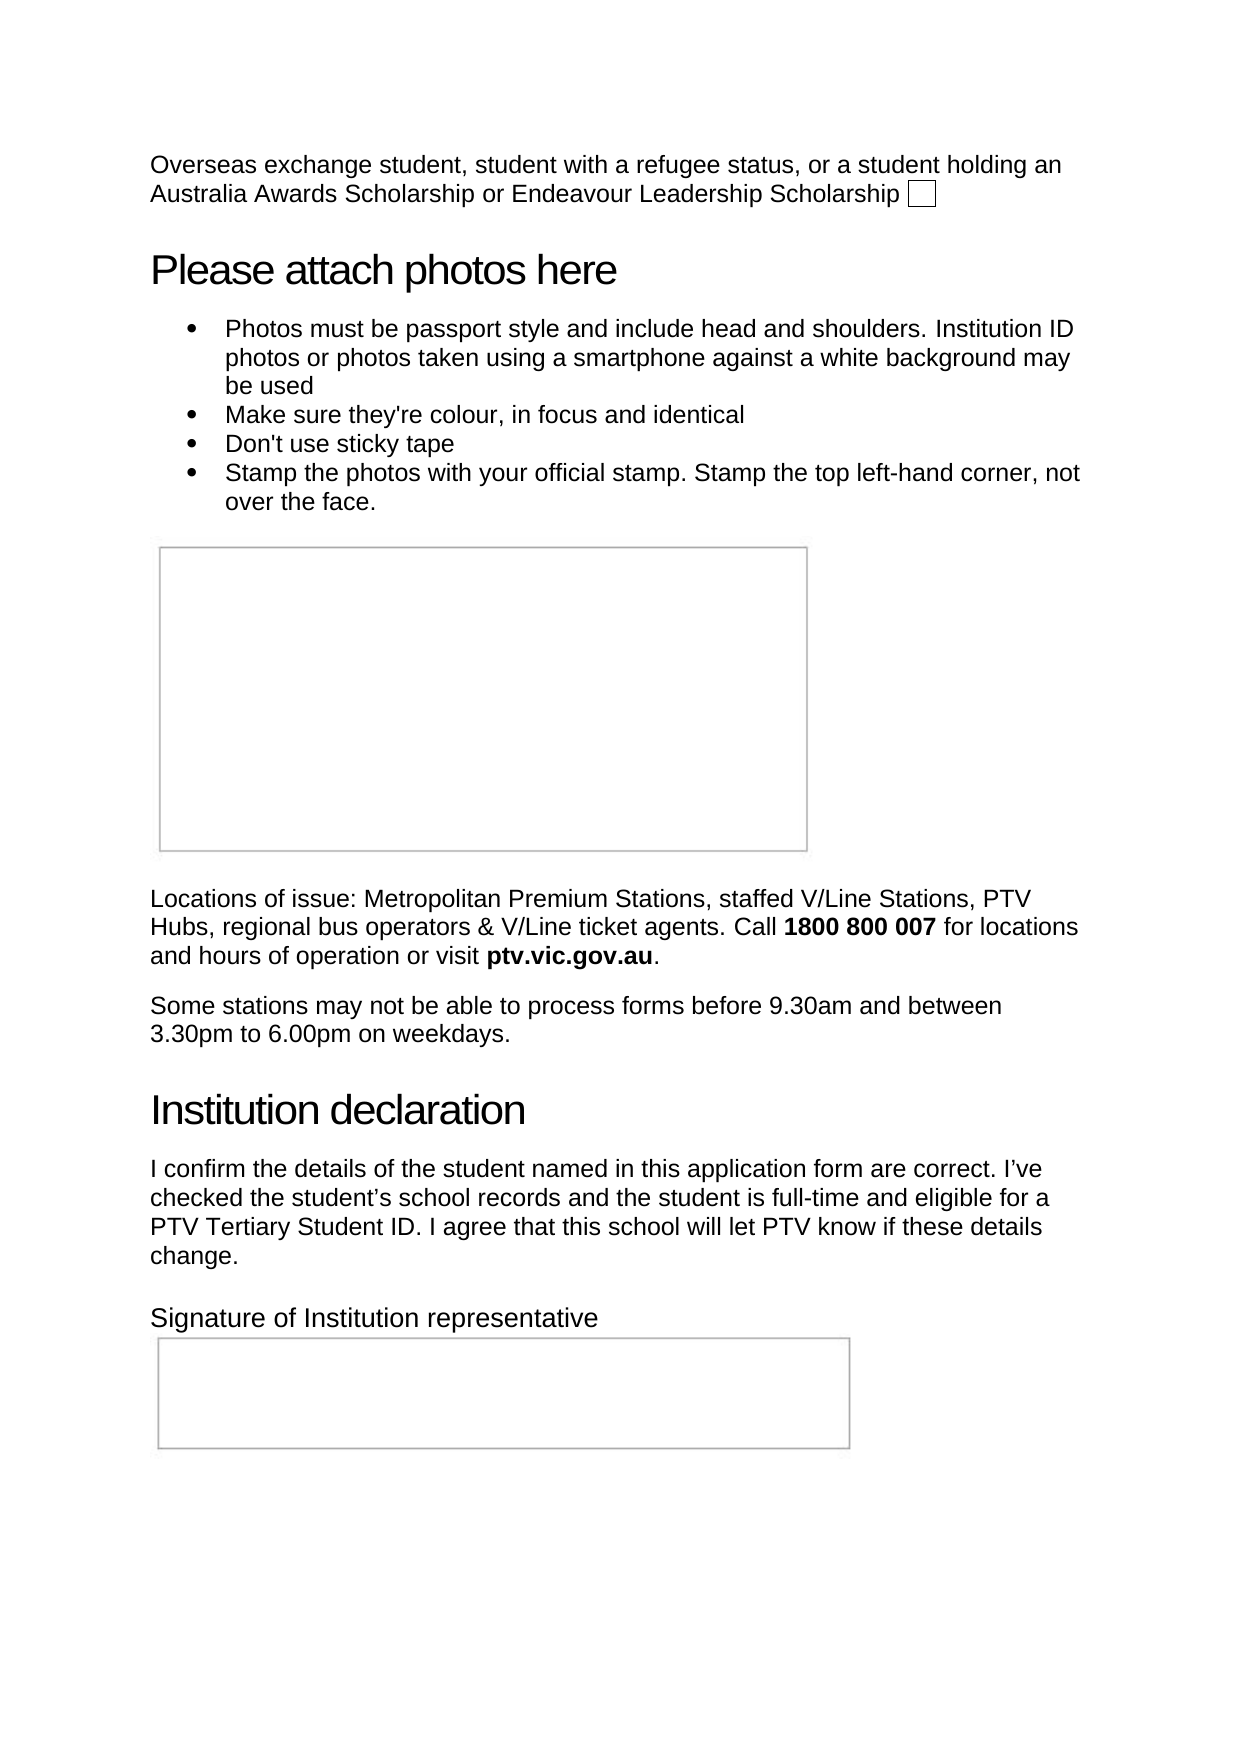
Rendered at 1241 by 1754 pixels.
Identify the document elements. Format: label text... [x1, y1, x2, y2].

picture [150, 536, 819, 863]
text Overseas exchange student, student with a refugee status, or a student holding an Australia Awards Scholarship or Endeavour Leadership Scholarship [150, 150, 1090, 207]
picture [150, 1333, 860, 1459]
text Some stations may not be able to process forms before 9.30am and between 3.30pm to 6.00pm on weekdays. [150, 991, 1090, 1048]
list Don't use sticky tape [187, 429, 1090, 458]
text I confirm the details of the student named in this application form are correct. I’ve checked the student’s school records and the student is full-time and eligible for a PTV Tertiary Student ID. I agree that this school will let PTV know if these details change. [150, 1154, 1090, 1269]
list Make sure they're colour, in focus and identical [187, 400, 1090, 429]
list Photos must be passport style and include head and shoulders. Institution ID photos or photos taken using a smartphone against a white background may be used [187, 314, 1090, 400]
text Locations of issue: Metropolitan Premium Stations, staffed V/Line Stations, PTV Hubs, regional bus operators & V/Line ticket agents. Call 1800 800 007 for locations and hours of operation or visit ptv.vic.gov.au. [150, 884, 1090, 970]
subtitle Institution declaration [150, 1086, 1090, 1134]
list Stamp the photos with your official stamp. Stamp the top left-hand corner, not over the face. [187, 458, 1090, 515]
subtitle Please attach photos here [150, 245, 1090, 293]
subtitle Signature of Institution representative [150, 1302, 1090, 1334]
